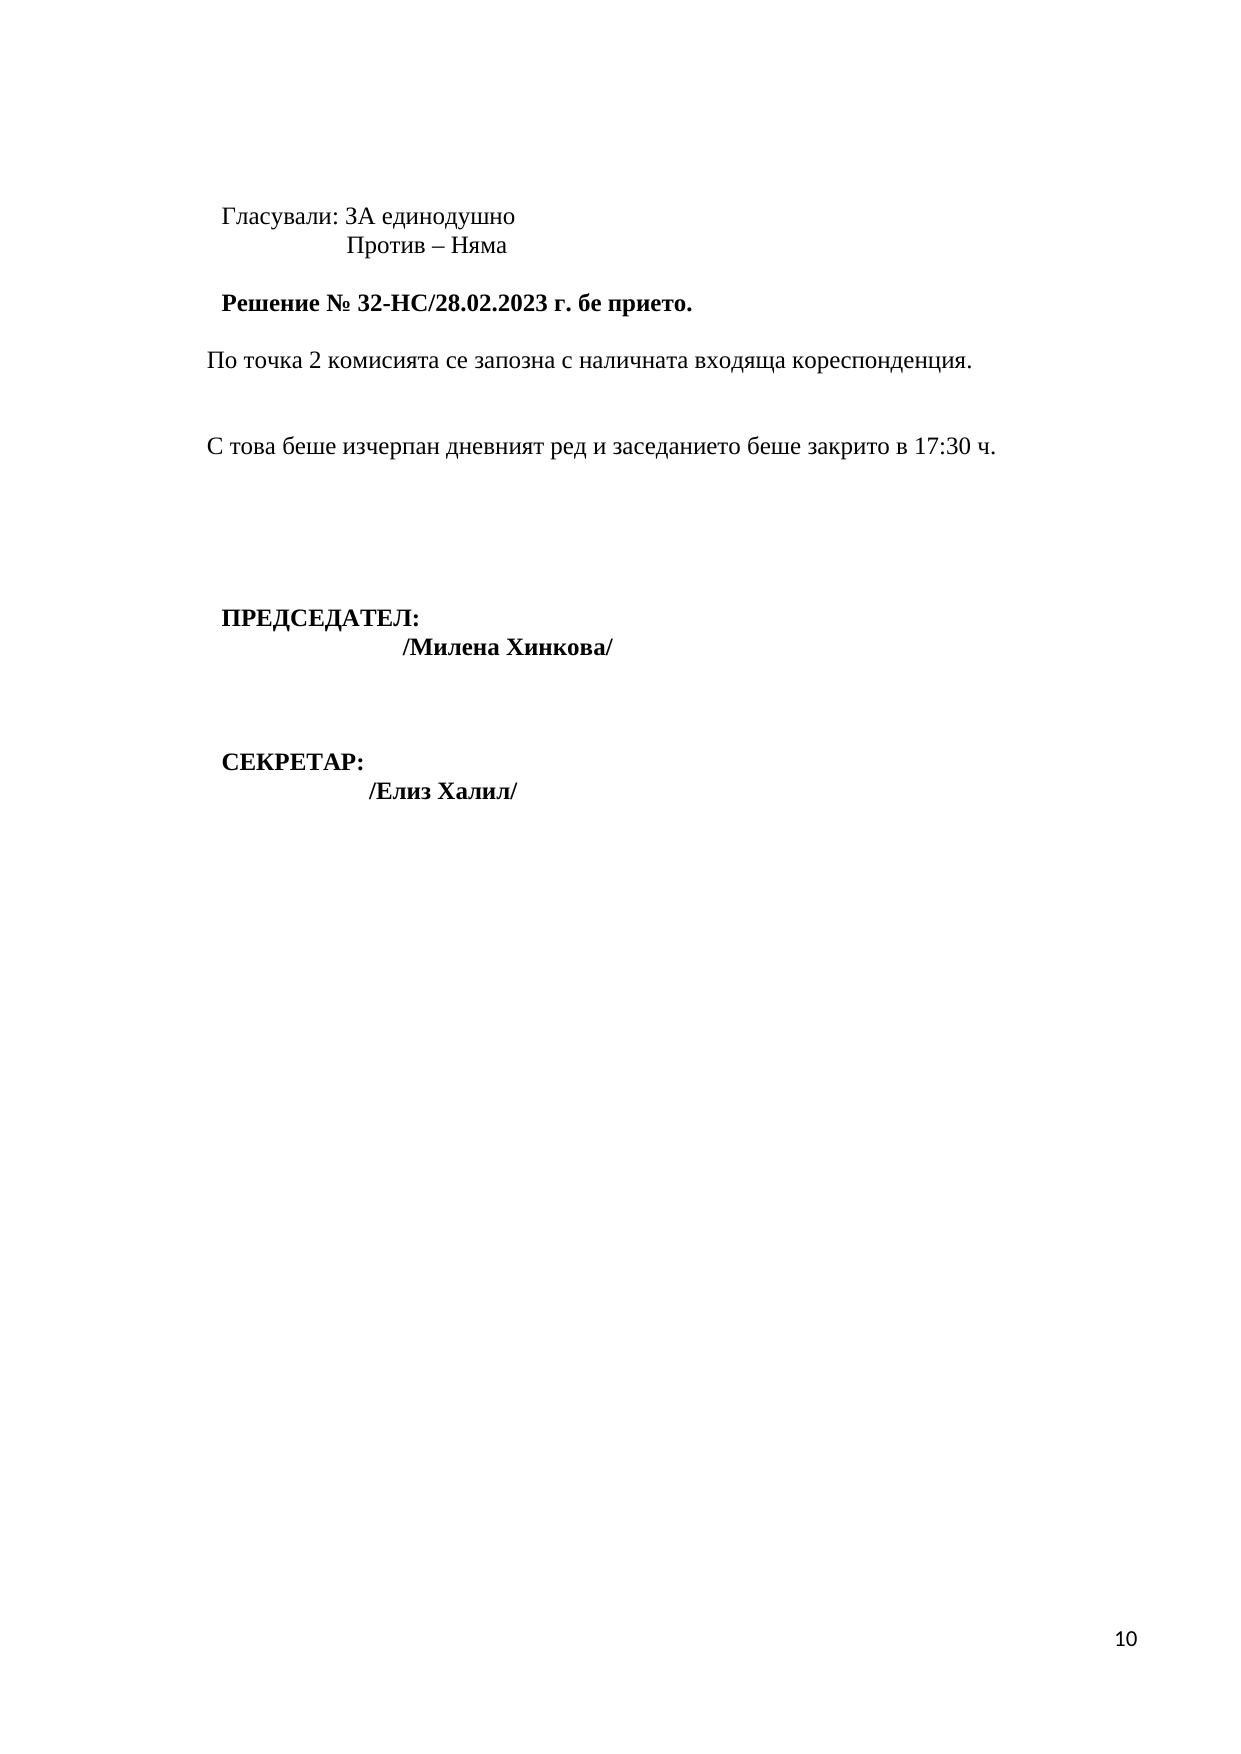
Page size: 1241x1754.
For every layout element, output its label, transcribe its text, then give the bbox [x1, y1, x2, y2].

text По точка 2 комисията се запозна с наличната входяща кореспонденция. [148, 345, 1131, 374]
text /Милена Хинкова/ [148, 632, 1137, 661]
text С това беше изчерпан дневният ред и заседанието беше закрито в 17:30 ч. [148, 431, 1137, 459]
text СЕКРЕТАР: [148, 747, 1137, 776]
text ПРЕДСЕДАТЕЛ: [148, 603, 1137, 632]
text /Елиз Халил/ [295, 776, 1137, 804]
text Гласували: ЗА единодушно [148, 201, 1137, 230]
text Решение № 32-НС/28.02.2023 г. бе прието. [148, 288, 1137, 316]
text Против – Няма [148, 230, 1137, 259]
